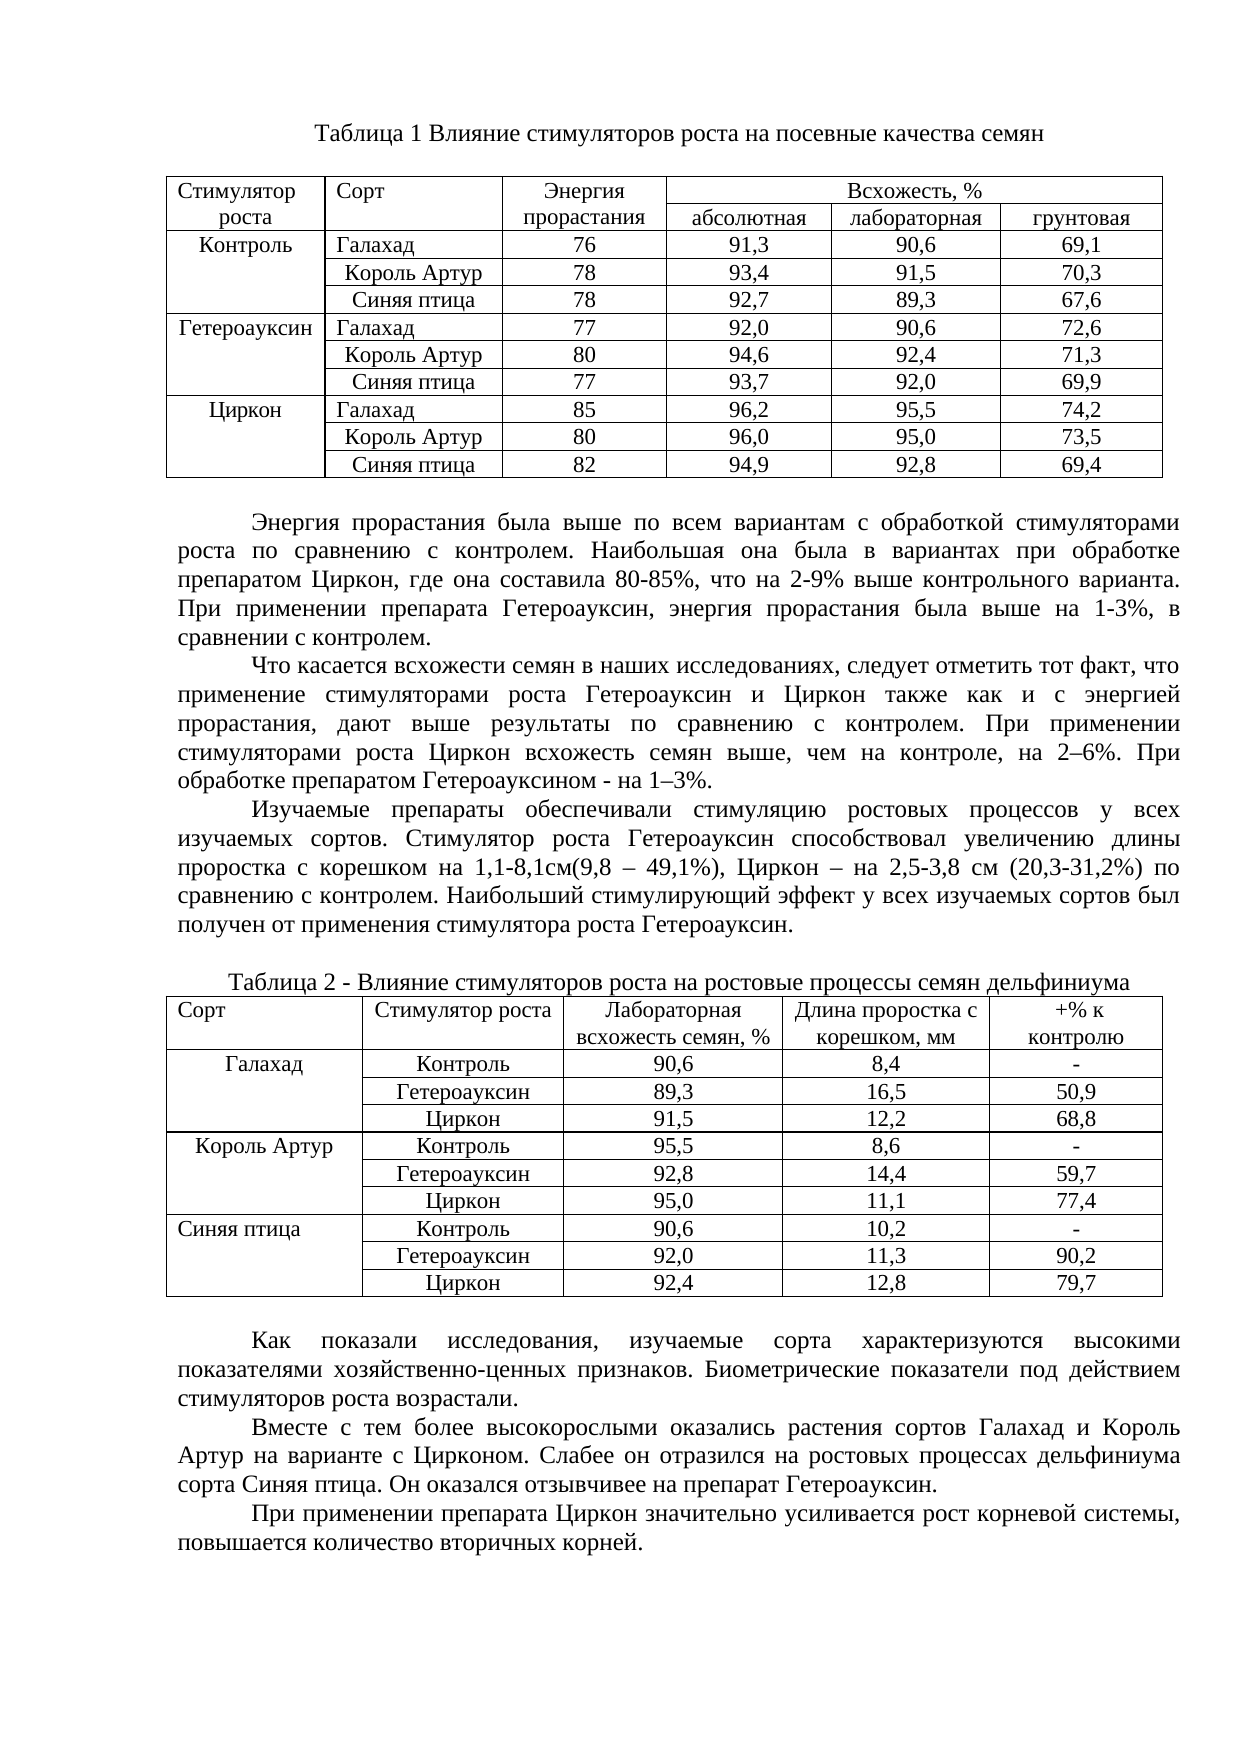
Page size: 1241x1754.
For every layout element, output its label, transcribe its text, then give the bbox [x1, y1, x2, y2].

text Таблица 2 - Влияние стимуляторов роста на ростовые процессы семян дельфиниума [177, 967, 1181, 996]
table_cell 93,7 [667, 369, 831, 395]
table_cell 69,4 [1001, 451, 1162, 477]
table_cell 96,2 [667, 396, 831, 422]
table_cell Контроль [363, 1133, 563, 1159]
table_cell 90,6 [832, 314, 1000, 340]
table_cell 92,4 [832, 341, 1000, 367]
table_cell Гетероауксин [363, 1160, 563, 1186]
text Изучаемые препараты обеспечивали стимуляцию ростовых процессов у всех изучаемых сортов. Стимулятор роста Гетероауксин способствовал увеличению длины проростка с корешком на 1,1-8,1см(9,8 – 49,1%), Циркон – на 2,5-3,8 см (20,3-31,2%) по сравнению с контролем. Наибольший стимулирующий эффект у всех изучаемых сортов был получен от применения стимулятора роста Гетероауксин. [177, 794, 1181, 938]
table_cell 95,5 [832, 396, 1000, 422]
table_cell 95,0 [564, 1187, 782, 1214]
table_cell 92,0 [564, 1242, 782, 1268]
table_cell лабораторная [832, 204, 1000, 230]
text Энергия прорастания была выше по всем вариантам с обработкой стимуляторами роста по сравнению с контролем. Наибольшая она была в вариантах при обработке препаратом Циркон, где она составила 80-85%, что на 2-9% выше контрольного варианта. При применении препарата Гетероауксин, энергия прорастания была выше на 1-3%, в сравнении с контролем. [177, 507, 1181, 651]
table_cell Король Артур [326, 341, 502, 367]
table_cell Синяя птица [326, 286, 502, 313]
table_cell 77 [503, 314, 666, 340]
table_cell 77,4 [990, 1187, 1162, 1214]
table_cell 74,2 [1001, 396, 1162, 422]
table_cell 70,3 [1001, 259, 1162, 285]
table_cell Галахад [326, 314, 502, 340]
table_header Всхожесть, % [667, 177, 1162, 203]
table_cell абсолютная [667, 204, 831, 230]
table_cell Король Артур [326, 423, 502, 449]
table_cell 91,3 [667, 231, 831, 258]
table_cell Гетероауксин [363, 1242, 563, 1268]
table_cell 73,5 [1001, 423, 1162, 449]
table_cell 92,0 [832, 369, 1000, 395]
table_cell 8,6 [783, 1133, 989, 1159]
table_header Лабораторная всхожесть семян, % [564, 997, 782, 1049]
table_cell 91,5 [832, 259, 1000, 285]
table_cell Циркон [363, 1105, 563, 1131]
table_cell Циркон [363, 1270, 563, 1296]
table_header Стимулятор роста [363, 997, 563, 1049]
table_cell 71,3 [1001, 341, 1162, 367]
table_cell Синяя птица [326, 451, 502, 477]
table_cell Контроль [363, 1215, 563, 1241]
table_cell 77 [503, 369, 666, 395]
table_header Сорт [167, 997, 362, 1049]
table_cell 96,0 [667, 423, 831, 449]
table_cell 8,4 [783, 1050, 989, 1077]
table_cell 94,6 [667, 341, 831, 367]
table_cell 69,9 [1001, 369, 1162, 395]
table_cell 68,8 [990, 1105, 1162, 1131]
table_cell - [990, 1050, 1162, 1077]
table_cell 92,8 [564, 1160, 782, 1186]
table_cell Галахад [326, 396, 502, 422]
text Как показали исследования, изучаемые сорта характеризуются высокими показателями хозяйственно-ценных признаков. Биометрические показатели под действием стимуляторов роста возрастали. [177, 1326, 1181, 1412]
table_cell 85 [503, 396, 666, 422]
table_cell 95,0 [832, 423, 1000, 449]
table_cell 93,4 [667, 259, 831, 285]
table_cell 90,6 [832, 231, 1000, 258]
table_header +% к контролю [990, 997, 1162, 1049]
table_cell 11,3 [783, 1242, 989, 1268]
table_cell 95,5 [564, 1133, 782, 1159]
table_cell 94,9 [667, 451, 831, 477]
table_cell Король Артур [326, 259, 502, 285]
table_cell 92,0 [667, 314, 831, 340]
text Вместе с тем более высокорослыми оказались растения сортов Галахад и Король Артур на варианте с Цирконом. Слабее он отразился на ростовых процессах дельфиниума сорта Синяя птица. Он оказался отзывчивее на препарат Гетероауксин. [177, 1412, 1181, 1498]
table_cell 80 [503, 341, 666, 367]
table_cell 10,2 [783, 1215, 989, 1241]
table_cell Гетероауксин [167, 314, 324, 395]
table_cell 11,1 [783, 1187, 989, 1214]
table_cell Циркон [363, 1187, 563, 1214]
table_cell 80 [503, 423, 666, 449]
table_cell 76 [503, 231, 666, 258]
text Что касается всхожести семян в наших исследованиях, следует отметить тот факт, что применение стимуляторами роста Гетероауксин и Циркон также как и с энергией прорастания, дают выше результаты по сравнению с контролем. При применении стимуляторами роста Циркон всхожесть семян выше, чем на контроле, на 2–6%. При обработке препаратом Гетероауксином - на 1–3%. [177, 651, 1181, 794]
table_cell 92,7 [667, 286, 831, 313]
table_cell 69,1 [1001, 231, 1162, 258]
table_cell 91,5 [564, 1105, 782, 1131]
table_cell 67,6 [1001, 286, 1162, 313]
table_cell Контроль [363, 1050, 563, 1077]
table_header Длина проростка с корешком, мм [783, 997, 989, 1049]
table_cell 12,2 [783, 1105, 989, 1131]
table_header Сорт [326, 177, 502, 230]
table_cell 90,6 [564, 1050, 782, 1077]
text Таблица 1 Влияние стимуляторов роста на посевные качества семян [177, 118, 1181, 147]
table_cell Контроль [167, 231, 324, 313]
table_cell 92,4 [564, 1270, 782, 1296]
table_cell 89,3 [832, 286, 1000, 313]
table_cell Галахад [167, 1050, 362, 1131]
table_cell грунтовая [1001, 204, 1162, 230]
table_cell 78 [503, 286, 666, 313]
table_cell 50,9 [990, 1078, 1162, 1104]
table_cell 92,8 [832, 451, 1000, 477]
table_cell Галахад [326, 231, 502, 258]
table_cell Синяя птица [326, 369, 502, 395]
table_header Стимулятор роста [167, 177, 324, 230]
table_cell Гетероауксин [363, 1078, 563, 1104]
table_cell - [990, 1133, 1162, 1159]
table_cell 79,7 [990, 1270, 1162, 1296]
table_cell 82 [503, 451, 666, 477]
table_cell 90,2 [990, 1242, 1162, 1268]
table_cell 16,5 [783, 1078, 989, 1104]
table_cell 59,7 [990, 1160, 1162, 1186]
table_cell Король Артур [167, 1133, 362, 1214]
table_cell - [990, 1215, 1162, 1241]
table_cell 89,3 [564, 1078, 782, 1104]
table_cell 90,6 [564, 1215, 782, 1241]
table_cell 78 [503, 259, 666, 285]
table_cell Циркон [167, 396, 324, 477]
table_header Энергия прорастания [503, 177, 666, 230]
table_cell Синяя птица [167, 1215, 362, 1296]
table_cell 12,8 [783, 1270, 989, 1296]
text При применении препарата Циркон значительно усиливается рост корневой системы, повышается количество вторичных корней. [177, 1498, 1181, 1556]
table_cell 14,4 [783, 1160, 989, 1186]
table_cell 72,6 [1001, 314, 1162, 340]
